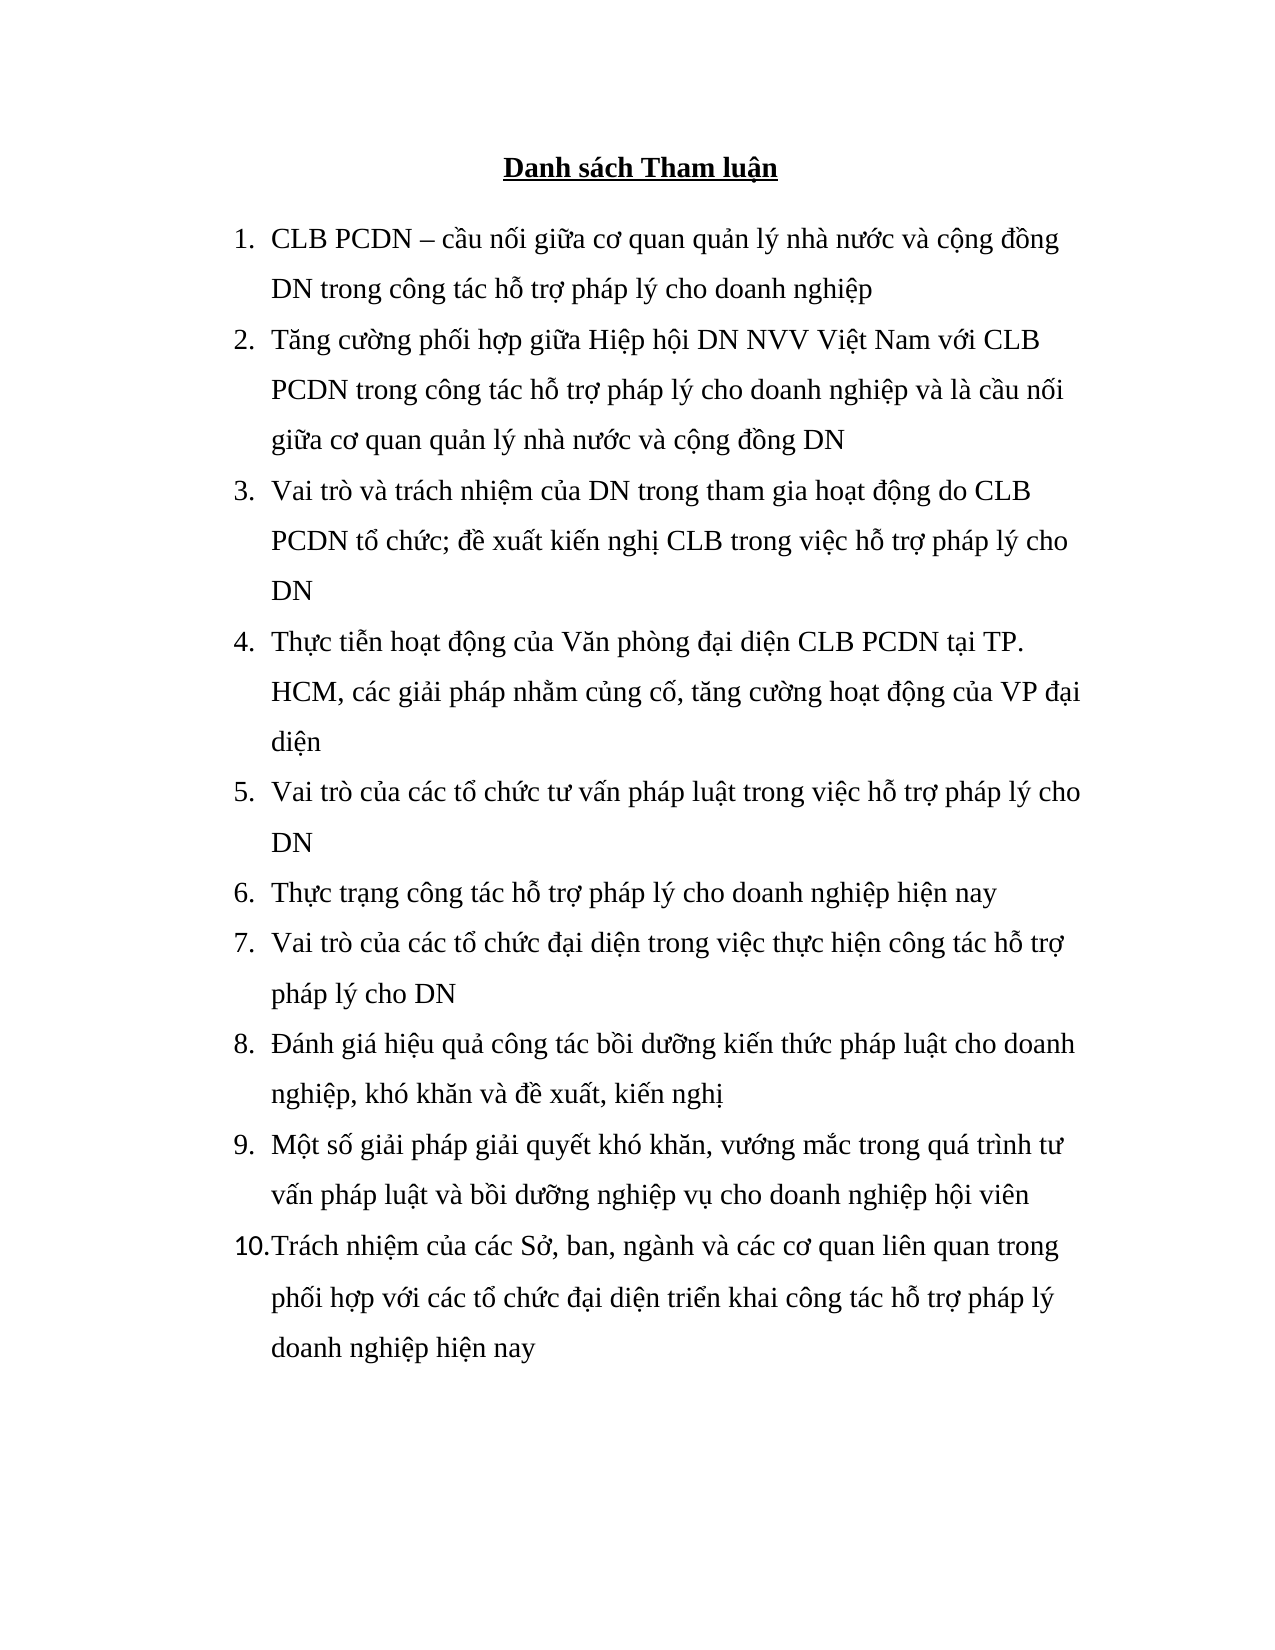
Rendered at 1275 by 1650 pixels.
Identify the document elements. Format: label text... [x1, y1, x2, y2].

list Thực tiễn hoạt động của Văn phòng đại diện CLB PCDN tại TP. HCM, các giải pháp nhằm củng cố, tăng cường hoạt động của VP đại diện [233, 624, 1092, 758]
list Trách nhiệm của các Sở, ban, ngành và các cơ quan liên quan trong phối hợp với các tổ chức đại diện triển khai công tác hỗ trợ pháp lý doanh nghiệp hiện nay [233, 1227, 1092, 1364]
text Danh sách Tham luận [189, 150, 1092, 183]
list CLB PCDN – cầu nối giữa cơ quan quản lý nhà nước và cộng đồng DN trong công tác hỗ trợ pháp lý cho doanh nghiệp [233, 221, 1092, 305]
list Tăng cường phối hợp giữa Hiệp hội DN NVV Việt Nam với CLB PCDN trong công tác hỗ trợ pháp lý cho doanh nghiệp và là cầu nối giữa cơ quan quản lý nhà nước và cộng đồng DN [233, 322, 1092, 456]
list Vai trò và trách nhiệm của DN trong tham gia hoạt động do CLB PCDN tổ chức; đề xuất kiến nghị CLB trong việc hỗ trợ pháp lý cho DN [233, 473, 1092, 607]
list Một số giải pháp giải quyết khó khăn, vướng mắc trong quá trình tư vấn pháp luật và bồi dưỡng nghiệp vụ cho doanh nghiệp hội viên [233, 1127, 1092, 1211]
list Vai trò của các tổ chức tư vấn pháp luật trong việc hỗ trợ pháp lý cho DN [233, 774, 1092, 858]
list Vai trò của các tổ chức đại diện trong việc thực hiện công tác hỗ trợ pháp lý cho DN [233, 926, 1092, 1009]
list Đánh giá hiệu quả công tác bồi dưỡng kiến thức pháp luật cho doanh nghiệp, khó khăn và đề xuất, kiến nghị [233, 1026, 1092, 1110]
list Thực trạng công tác hỗ trợ pháp lý cho doanh nghiệp hiện nay [233, 875, 1092, 909]
